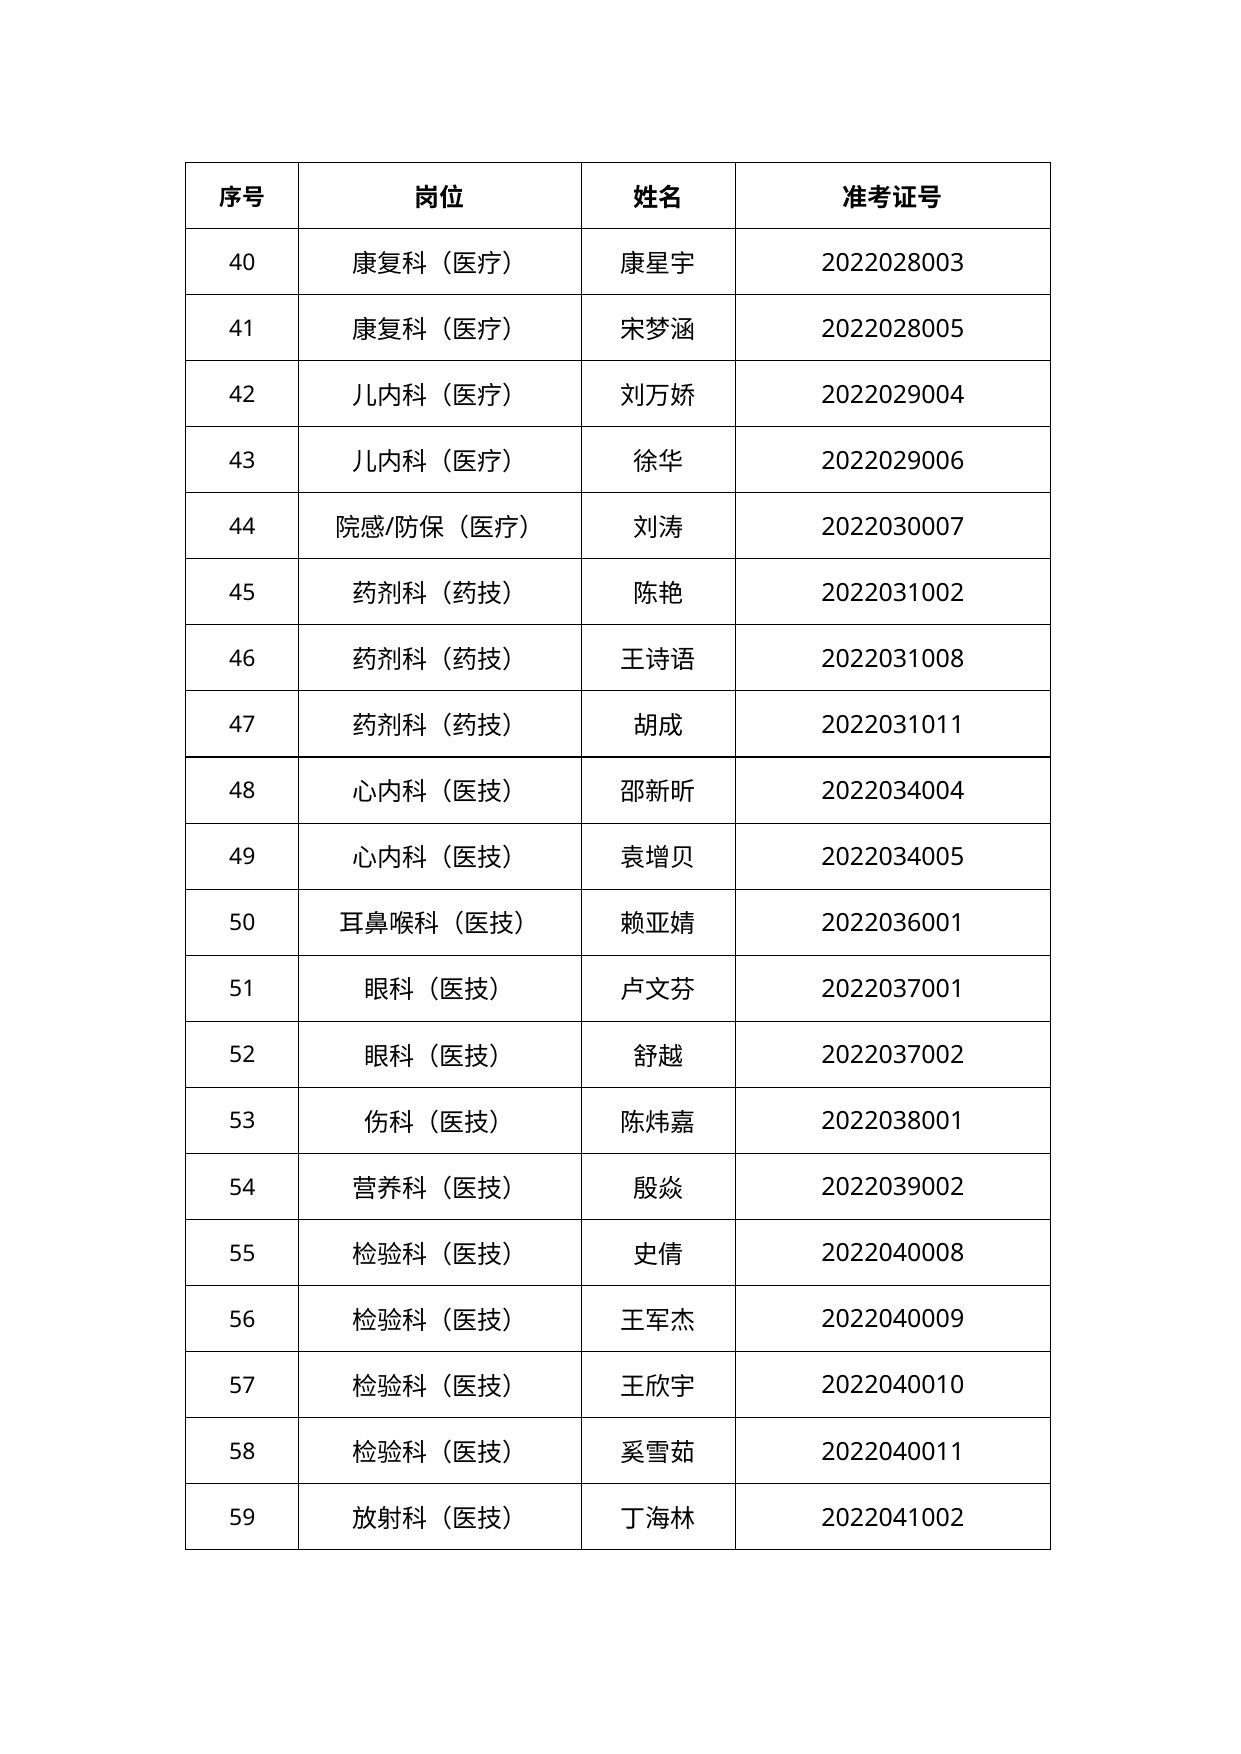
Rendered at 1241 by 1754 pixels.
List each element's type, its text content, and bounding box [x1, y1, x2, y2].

table_cell 儿内科（医疗） [299, 361, 581, 426]
table_cell 徐华 [582, 427, 735, 492]
table_cell 检验科（医技） [299, 1418, 581, 1483]
table_cell 2022031002 [736, 559, 1050, 624]
table_cell 伤科（医技） [299, 1088, 581, 1153]
table_cell 49 [186, 824, 298, 888]
table_cell 2022031008 [736, 625, 1050, 690]
table_cell 2022037001 [736, 956, 1050, 1021]
table_cell 营养科（医技） [299, 1154, 581, 1219]
table_cell 46 [186, 625, 298, 690]
table_cell 45 [186, 559, 298, 624]
table_cell 丁海林 [582, 1484, 735, 1549]
table_header 岗位 [299, 163, 581, 228]
table_cell 55 [186, 1220, 298, 1285]
table_cell 2022039002 [736, 1154, 1050, 1219]
table_cell 54 [186, 1154, 298, 1219]
table_cell 心内科（医技） [299, 824, 581, 888]
table_cell 48 [186, 758, 298, 822]
table_cell 放射科（医技） [299, 1484, 581, 1549]
table_cell 康星宇 [582, 229, 735, 294]
table_cell 43 [186, 427, 298, 492]
table_cell 康复科（医疗） [299, 295, 581, 360]
table_header 姓名 [582, 163, 735, 228]
table_cell 奚雪茹 [582, 1418, 735, 1483]
table_cell 耳鼻喉科（医技） [299, 890, 581, 954]
table_cell 2022040008 [736, 1220, 1050, 1285]
table_cell 检验科（医技） [299, 1220, 581, 1285]
table_cell 52 [186, 1022, 298, 1087]
table_header 序号 [186, 163, 298, 228]
table_cell 院感/防保（医疗） [299, 493, 581, 558]
table_cell 2022034004 [736, 758, 1050, 822]
table_cell 41 [186, 295, 298, 360]
table_cell 2022041002 [736, 1484, 1050, 1549]
table_cell 眼科（医技） [299, 956, 581, 1021]
table_cell 邵新昕 [582, 758, 735, 822]
table_cell 殷焱 [582, 1154, 735, 1219]
table_cell 2022038001 [736, 1088, 1050, 1153]
table_cell 2022031011 [736, 691, 1050, 756]
table_cell 舒越 [582, 1022, 735, 1087]
table_cell 2022030007 [736, 493, 1050, 558]
table_cell 王诗语 [582, 625, 735, 690]
table_cell 2022036001 [736, 890, 1050, 954]
table_cell 2022028003 [736, 229, 1050, 294]
table_cell 59 [186, 1484, 298, 1549]
table_cell 眼科（医技） [299, 1022, 581, 1087]
table_cell 51 [186, 956, 298, 1021]
table_cell 陈炜嘉 [582, 1088, 735, 1153]
table_cell 赖亚婧 [582, 890, 735, 954]
table_cell 刘涛 [582, 493, 735, 558]
table_cell 王欣宇 [582, 1352, 735, 1417]
table_cell 44 [186, 493, 298, 558]
table_cell 胡成 [582, 691, 735, 756]
table_cell 2022029004 [736, 361, 1050, 426]
table_cell 药剂科（药技） [299, 559, 581, 624]
table_cell 袁增贝 [582, 824, 735, 888]
table_cell 2022040009 [736, 1286, 1050, 1351]
table_cell 宋梦涵 [582, 295, 735, 360]
table_cell 42 [186, 361, 298, 426]
table_cell 56 [186, 1286, 298, 1351]
table_cell 检验科（医技） [299, 1352, 581, 1417]
table_cell 药剂科（药技） [299, 625, 581, 690]
table_cell 陈艳 [582, 559, 735, 624]
table_cell 2022040010 [736, 1352, 1050, 1417]
table_cell 儿内科（医疗） [299, 427, 581, 492]
table_cell 史倩 [582, 1220, 735, 1285]
table_cell 康复科（医疗） [299, 229, 581, 294]
table_cell 57 [186, 1352, 298, 1417]
table_header 准考证号 [736, 163, 1050, 228]
table_cell 50 [186, 890, 298, 954]
table_cell 王军杰 [582, 1286, 735, 1351]
table_cell 58 [186, 1418, 298, 1483]
table_cell 40 [186, 229, 298, 294]
table_cell 检验科（医技） [299, 1286, 581, 1351]
table_cell 药剂科（药技） [299, 691, 581, 756]
table_cell 刘万娇 [582, 361, 735, 426]
table_cell 2022034005 [736, 824, 1050, 888]
table_cell 卢文芬 [582, 956, 735, 1021]
table_cell 53 [186, 1088, 298, 1153]
table_cell 2022028005 [736, 295, 1050, 360]
table_cell 2022037002 [736, 1022, 1050, 1087]
table_cell 2022040011 [736, 1418, 1050, 1483]
table_cell 心内科（医技） [299, 758, 581, 822]
table_cell 2022029006 [736, 427, 1050, 492]
table_cell 47 [186, 691, 298, 756]
